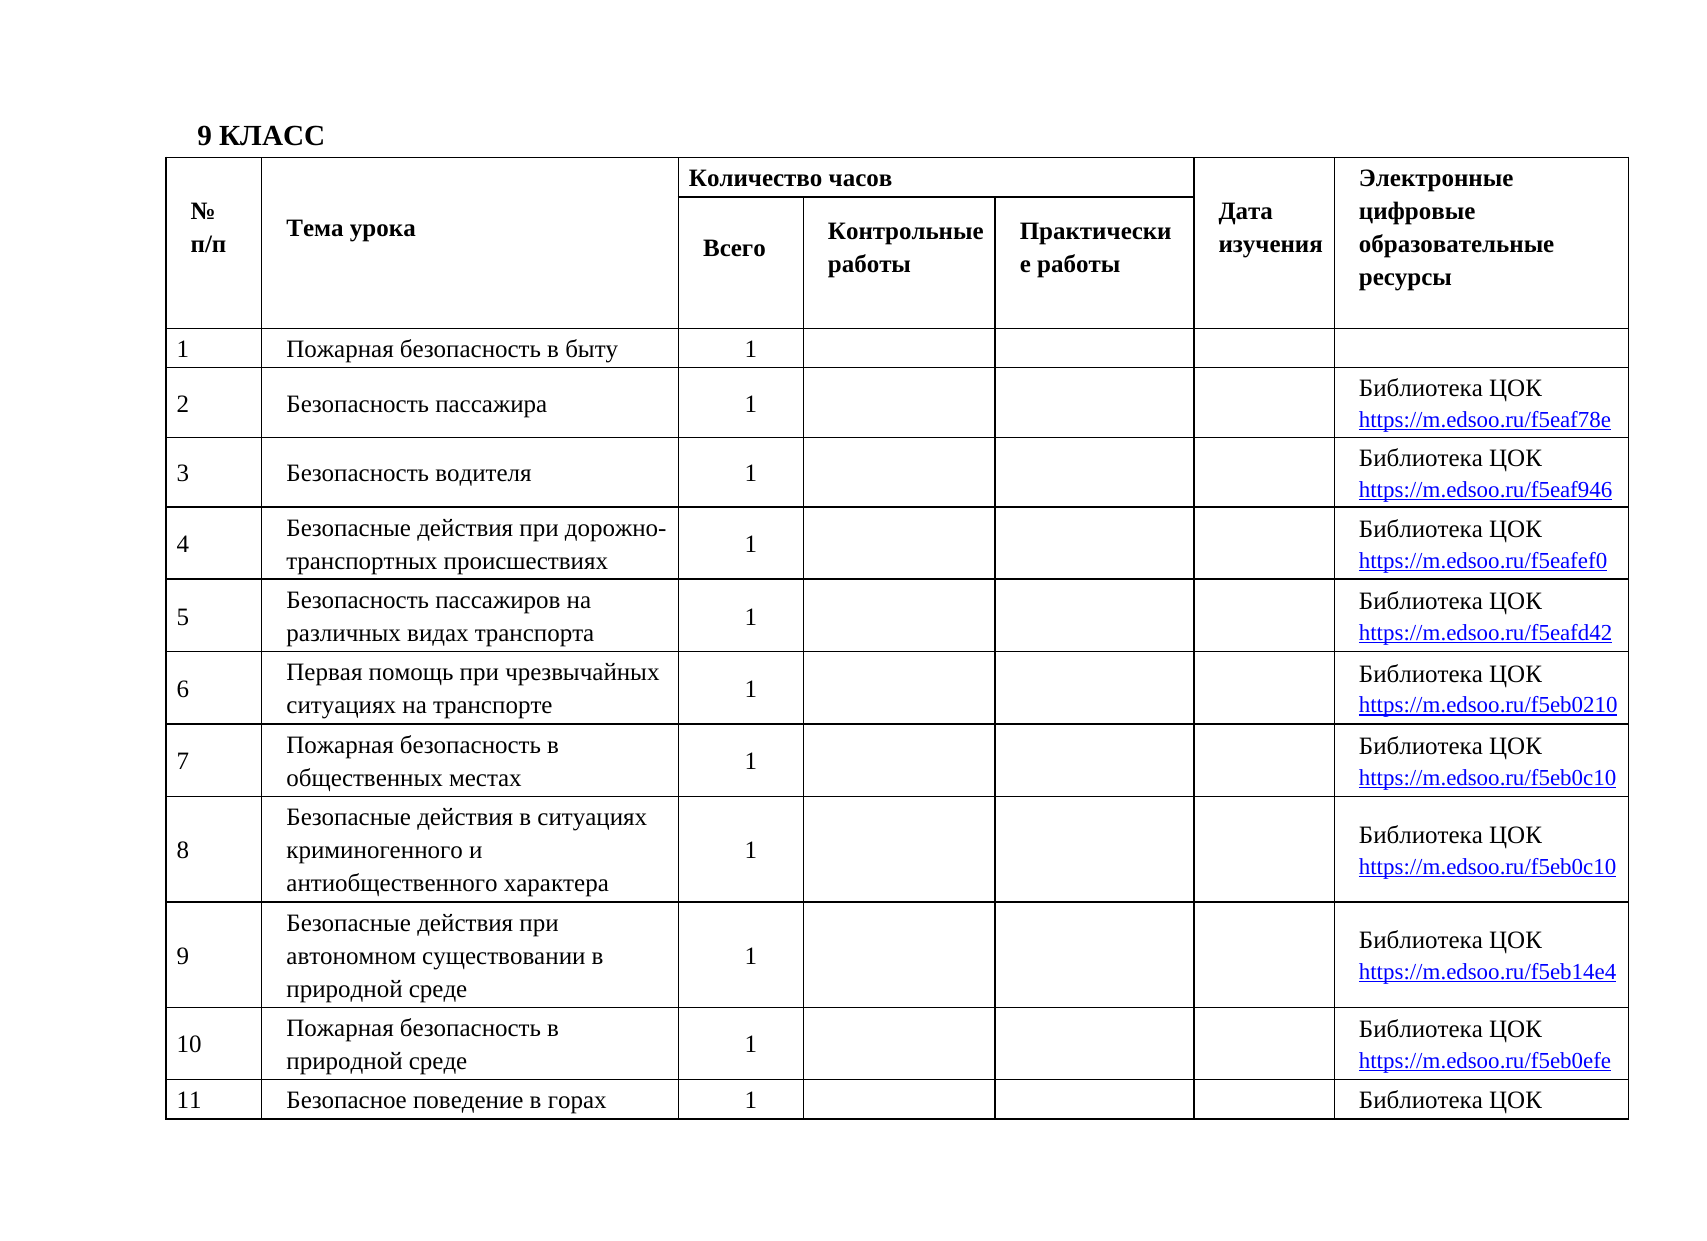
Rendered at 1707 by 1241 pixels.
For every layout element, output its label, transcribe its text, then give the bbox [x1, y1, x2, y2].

table_cell Библиотека ЦОК https://m.edsoo.ru/f5eb14e4 [1335, 903, 1628, 1006]
table_cell [804, 797, 994, 901]
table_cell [262, 1080, 678, 1118]
table_cell [1195, 580, 1334, 651]
table_cell Безопасность водителя [262, 438, 678, 506]
table_cell 1 [679, 797, 803, 901]
table_cell 9 [167, 903, 261, 1006]
text 9 КЛАСС [190, 118, 1618, 152]
table_cell 2 [167, 368, 261, 436]
table_cell Библиотека ЦОК https://m.edsoo.ru/f5eafef0 [1335, 508, 1628, 578]
table_cell [996, 580, 1193, 651]
table_cell [804, 508, 994, 578]
table_cell 1 [679, 438, 803, 506]
table_cell [1195, 797, 1334, 901]
table_cell 1 [679, 329, 803, 367]
table_cell [804, 1080, 994, 1118]
table_cell Библиотека ЦОК https://m.edsoo.ru/f5eb0c10 [1335, 725, 1628, 796]
table_header Тема урока [262, 158, 678, 327]
table_cell Библиотека ЦОК https://m.edsoo.ru/f5eaf78e [1335, 368, 1628, 436]
table_cell Пожарная безопасность в общественных местах [262, 725, 678, 796]
table_cell 10 [167, 1008, 261, 1079]
table_cell 1 [679, 508, 803, 578]
table_cell 1 [679, 1008, 803, 1079]
table_cell [996, 438, 1193, 506]
table_cell Библиотека ЦОК https://m.edsoo.ru/f5eaf946 [1335, 438, 1628, 506]
table_cell Библиотека ЦОК https://m.edsoo.ru/f5eb0210 [1335, 652, 1628, 723]
table_cell 5 [167, 580, 261, 651]
table_cell Библиотека ЦОК https://m.edsoo.ru/f5eb0c10 [1335, 797, 1628, 901]
table_cell [804, 725, 994, 796]
table_cell [804, 329, 994, 367]
table_cell [1195, 438, 1334, 506]
table_cell 1 [679, 580, 803, 651]
table_cell 1 [679, 1080, 803, 1118]
table_cell Безопасность пассажира [262, 368, 678, 436]
table_cell [1195, 725, 1334, 796]
table_cell 8 [167, 797, 261, 901]
table_cell [804, 1008, 994, 1079]
table_cell Контрольные работы [804, 198, 994, 327]
table_cell Безопасные действия при автономном существовании в природной среде [262, 903, 678, 1006]
table_cell Практические работы [996, 198, 1193, 327]
table_cell Всего [679, 198, 803, 327]
table_cell [1195, 903, 1334, 1006]
table_cell Пожарная безопасность в быту [262, 329, 678, 367]
table_cell [996, 508, 1193, 578]
table_cell [996, 652, 1193, 723]
table_cell [996, 1080, 1193, 1118]
table_header Электронные цифровые образовательные ресурсы [1335, 158, 1628, 327]
table_header Количество часов [679, 158, 1193, 196]
table_cell Безопасность пассажиров на различных видах транспорта [262, 580, 678, 651]
table_cell 6 [167, 652, 261, 723]
table_cell 4 [167, 508, 261, 578]
table_header Дата изучения [1195, 158, 1334, 327]
table_cell [804, 438, 994, 506]
table_cell [1195, 1080, 1334, 1118]
table_cell [996, 903, 1193, 1006]
table_cell 1 [679, 725, 803, 796]
table_cell [996, 797, 1193, 901]
table_cell Пожарная безопасность в природной среде [262, 1008, 678, 1079]
table_cell 1 [679, 903, 803, 1006]
table_cell 1 [167, 329, 261, 367]
table_cell [1335, 329, 1628, 367]
table_cell [1195, 329, 1334, 367]
table_cell 1 [679, 652, 803, 723]
table_header № п/п [167, 158, 261, 327]
table_cell [996, 329, 1193, 367]
table_cell [1195, 1008, 1334, 1079]
table_cell [996, 725, 1193, 796]
table_cell [1195, 508, 1334, 578]
table_cell Первая помощь при чрезвычайных ситуациях на транспорте [262, 652, 678, 723]
table_cell 1 [679, 368, 803, 436]
table_cell Безопасные действия при дорожно-транспортных происшествиях [262, 508, 678, 578]
table_cell [996, 368, 1193, 436]
table_cell [804, 368, 994, 436]
table_cell [804, 580, 994, 651]
table_cell [804, 903, 994, 1006]
table_cell 7 [167, 725, 261, 796]
table_cell [996, 1008, 1193, 1079]
table_cell [1195, 368, 1334, 436]
table_cell [1195, 652, 1334, 723]
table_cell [1335, 1080, 1628, 1118]
table_cell Безопасные действия в ситуациях криминогенного и антиобщественного характера [262, 797, 678, 901]
table_cell Библиотека ЦОК https://m.edsoo.ru/f5eafd42 [1335, 580, 1628, 651]
table_cell [804, 652, 994, 723]
table_cell Библиотека ЦОК https://m.edsoo.ru/f5eb0efe [1335, 1008, 1628, 1079]
table_cell 11 [167, 1080, 261, 1118]
table_cell 3 [167, 438, 261, 506]
